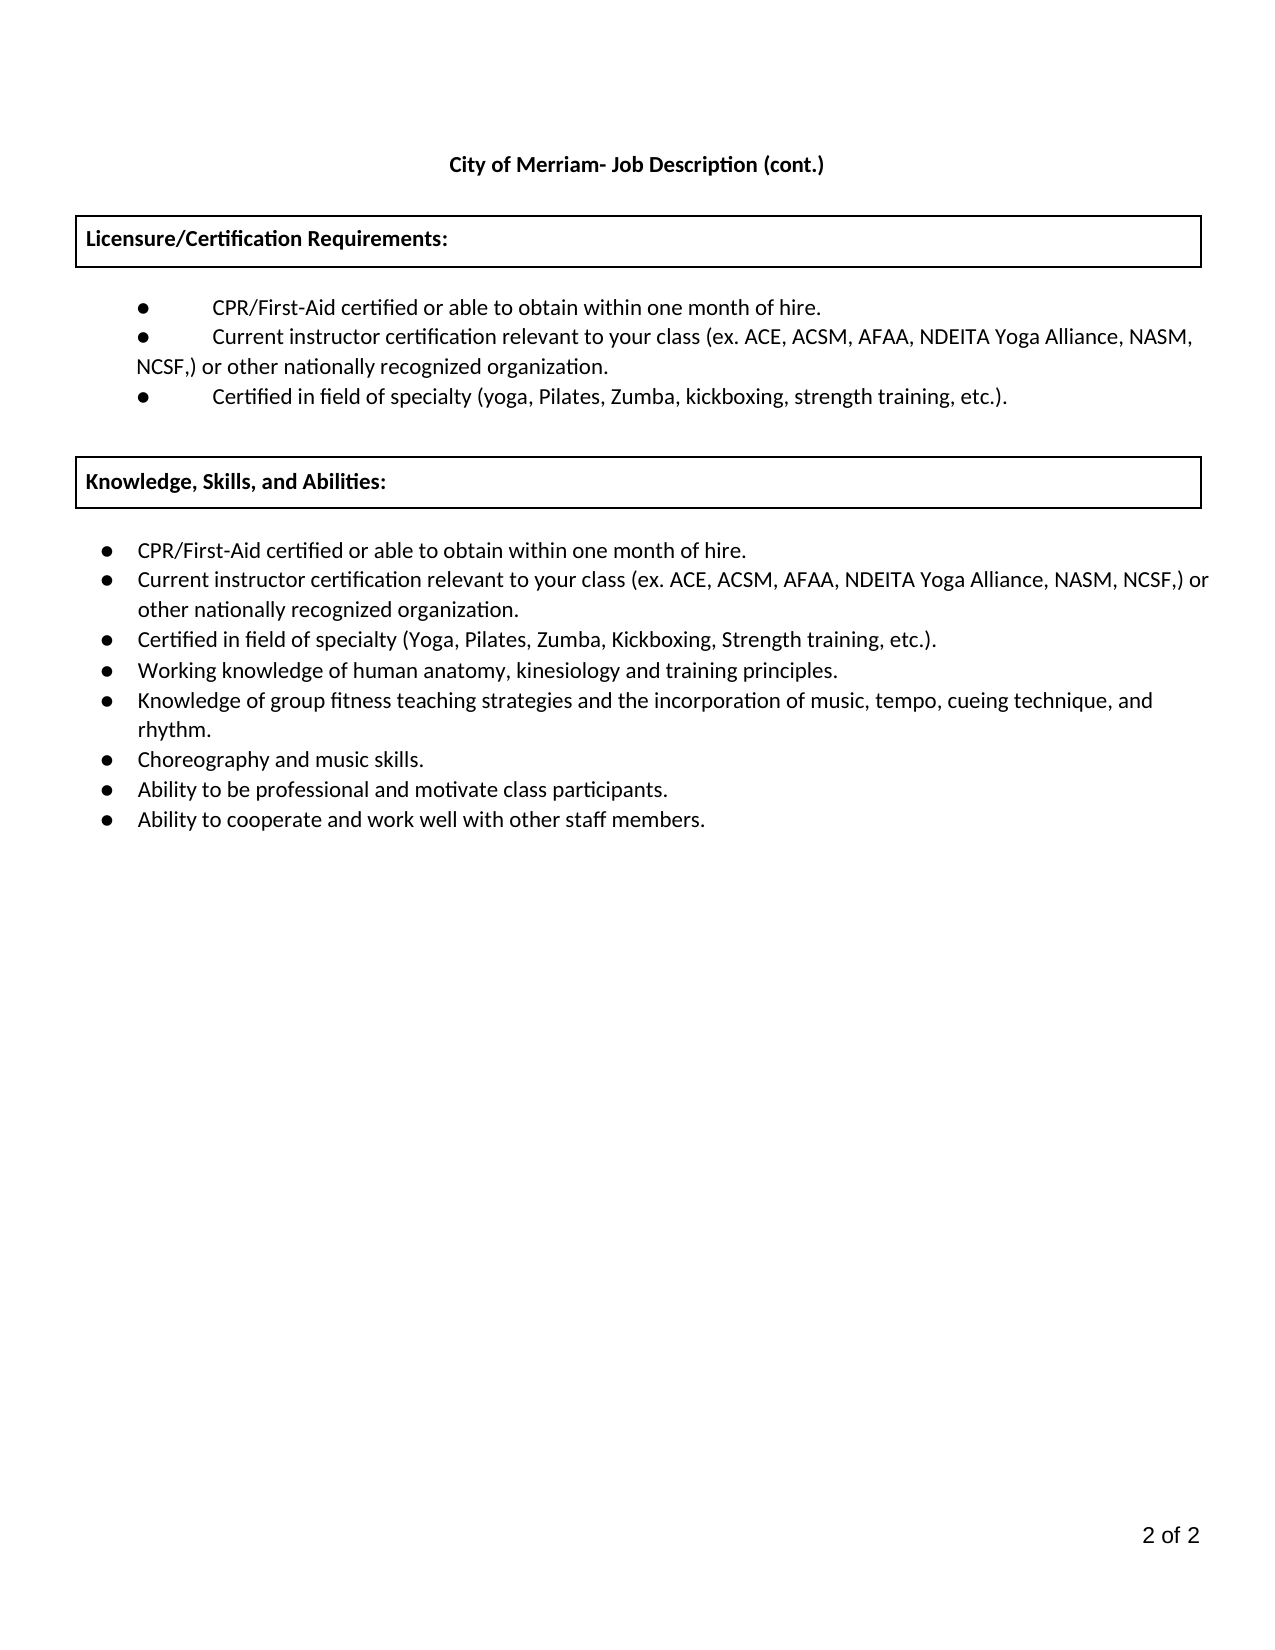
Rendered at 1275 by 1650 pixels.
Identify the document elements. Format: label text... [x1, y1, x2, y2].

list Certified in field of specialty (Yoga, Pilates, Zumba, Kickboxing, Strength training, etc.). [100, 626, 1219, 653]
list Ability to cooperate and work well with other staff members. [100, 805, 1219, 833]
list Choreography and music skills. [100, 745, 1219, 773]
list Current instructor certification relevant to your class (ex. ACE, ACSM, AFAA, NDEITA Yoga Alliance, NASM, NCSF,) or other nationally recognized organization. [136, 322, 1219, 380]
list Knowledge of group fitness teaching strategies and the incorporation of music, tempo, cueing technique, and rhythm. [100, 686, 1219, 743]
list Working knowledge of human anatomy, kinesiology and training principles. [100, 656, 1219, 684]
list Current instructor certification relevant to your class (ex. ACE, ACSM, AFAA, NDEITA Yoga Alliance, NASM, NCSF,) or other nationally recognized organization. [100, 565, 1219, 623]
list CPR/First-Aid certified or able to obtain within one month of hire. [136, 293, 1219, 321]
list Certified in field of specialty (yoga, Pilates, Zumba, kickboxing, strength training, etc.). [136, 382, 1219, 410]
list CPR/First-Aid certified or able to obtain within one month of hire. [100, 536, 1219, 564]
list Ability to be professional and motivate class participants. [100, 775, 1219, 803]
